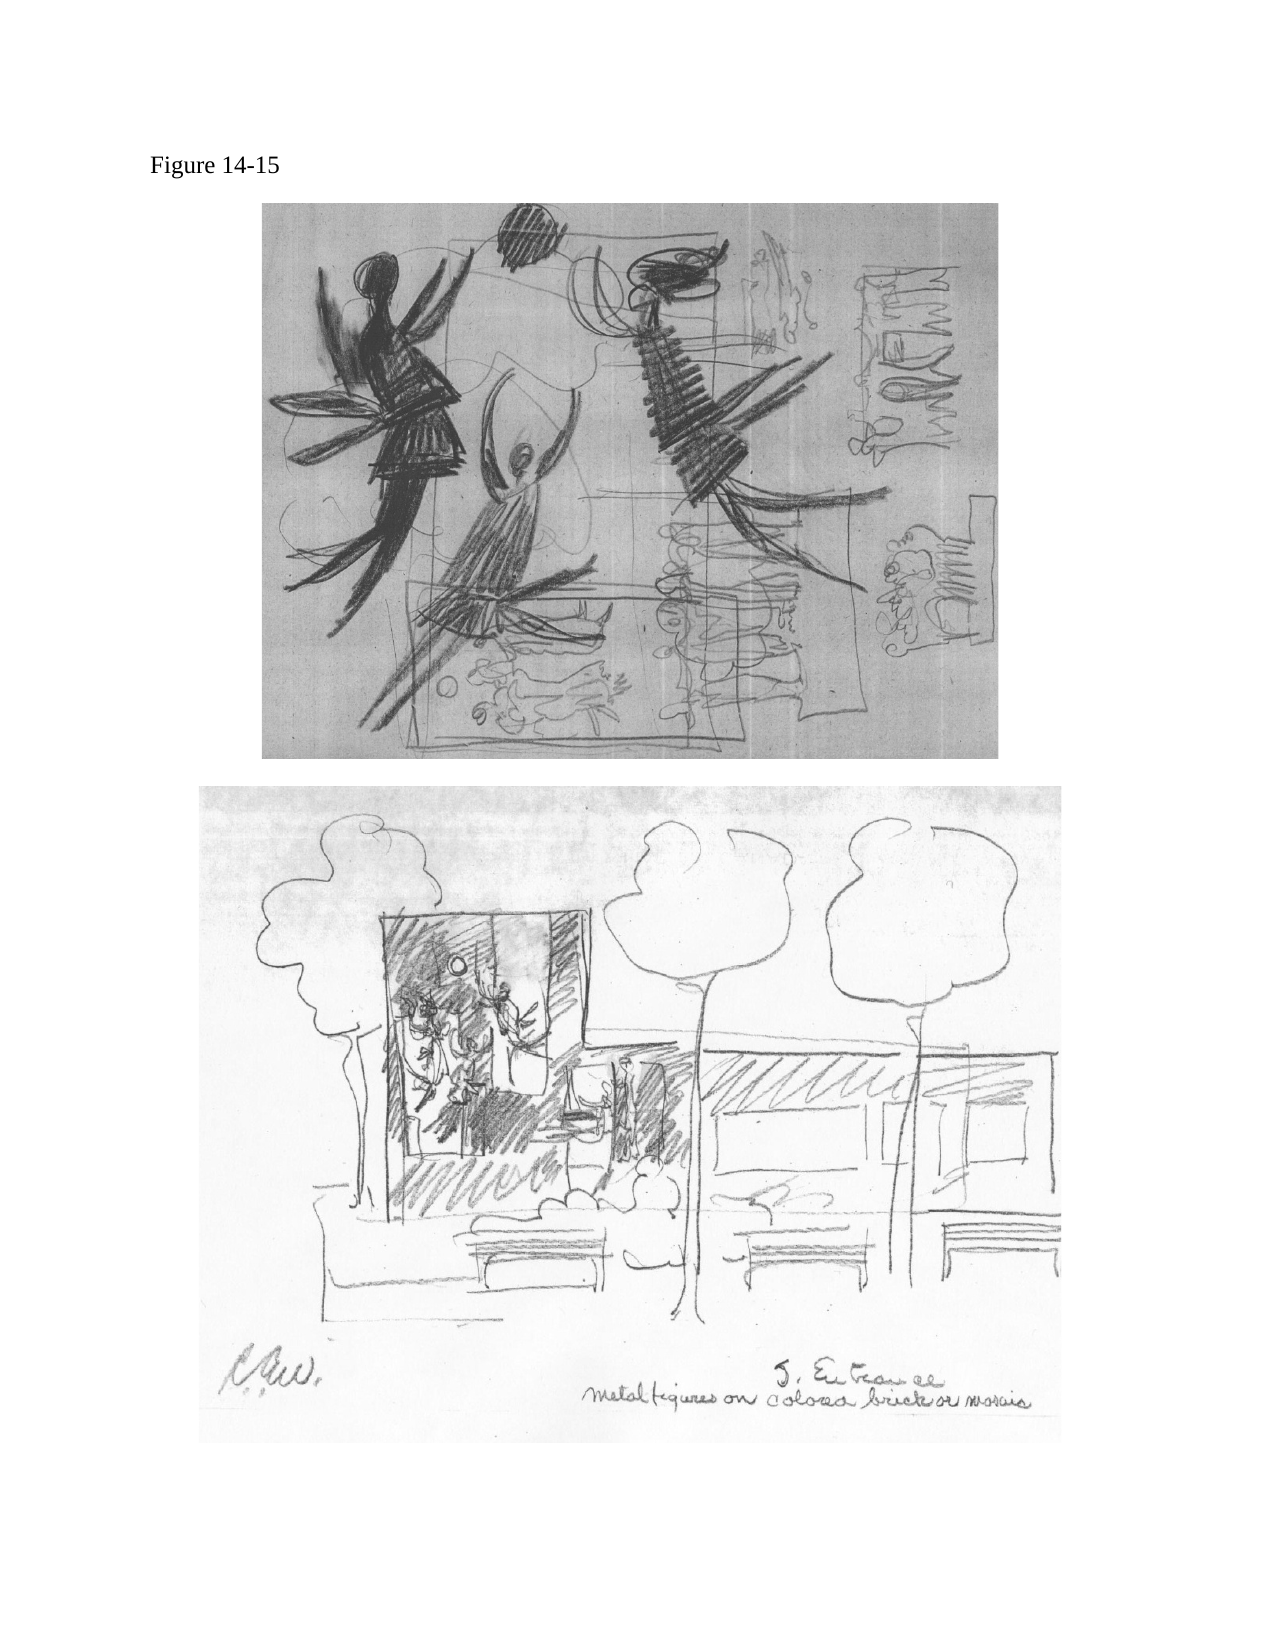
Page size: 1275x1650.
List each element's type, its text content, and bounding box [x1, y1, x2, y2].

picture [261, 203, 999, 759]
text Figure 14-15 [150, 150, 1125, 179]
picture [198, 786, 1062, 1443]
